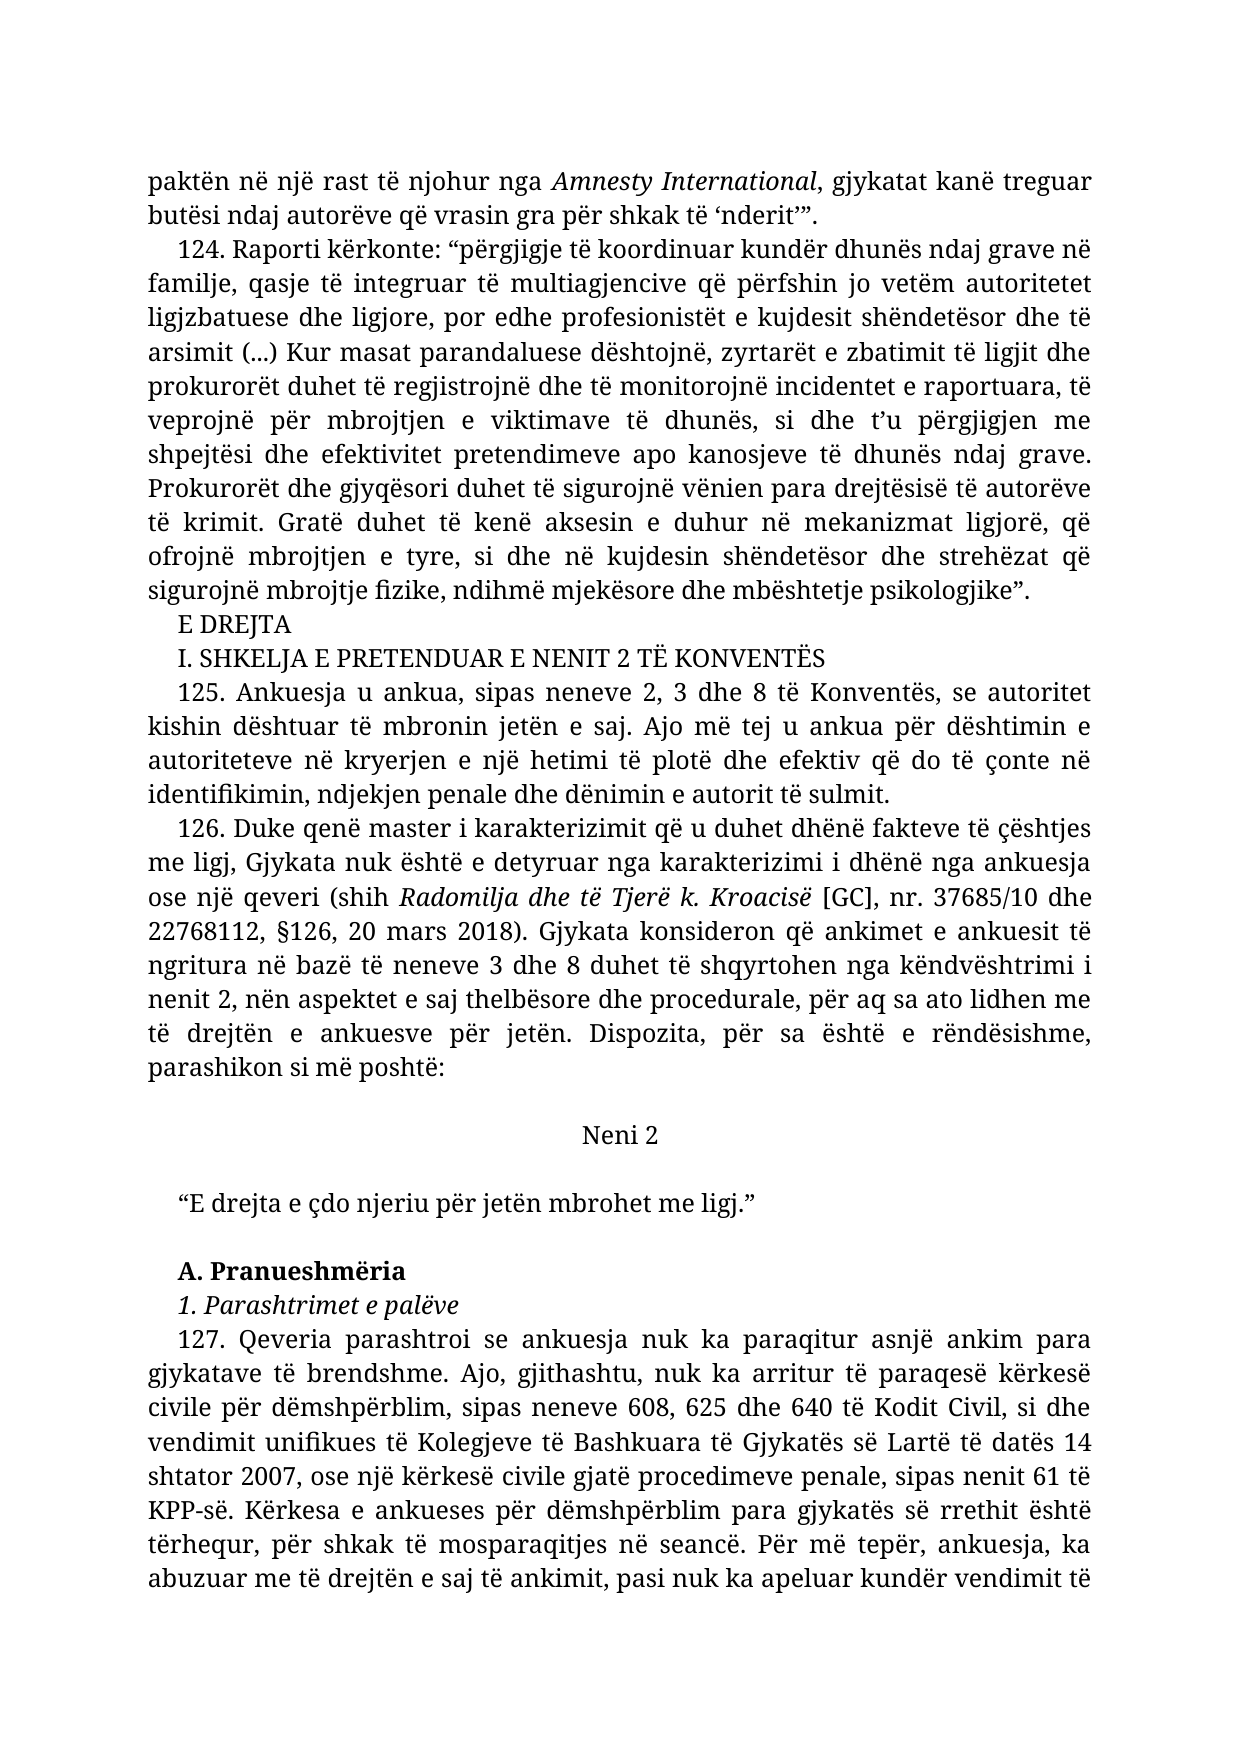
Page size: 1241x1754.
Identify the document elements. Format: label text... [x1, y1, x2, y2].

text 124. Raporti kërkonte: “përgjigje të koordinuar kundër dhunës ndaj grave në familje, qasje të integruar të multiagjencive që përfshin jo vetëm autoritetet ligjzbatuese dhe ligjore, por edhe profesionistët e kujdesit shëndetësor dhe të arsimit (...) Kur masat parandaluese dështojnë, zyrtarët e zbatimit të ligjit dhe prokurorët duhet të regjistrojnë dhe të monitorojnë incidentet e raportuara, të veprojnë për mbrojtjen e viktimave të dhunës, si dhe t’u përgjigjen me shpejtësi dhe efektivitet pretendimeve apo kanosjeve të dhunës ndaj grave. Prokurorët dhe gjyqësori duhet të sigurojnë vënien para drejtësisë të autorëve të krimit. Gratë duhet të kenë aksesin e duhur në mekanizmat ligjorë, që ofrojnë mbrojtjen e tyre, si dhe në kujdesin shëndetësor dhe strehëzat që sigurojnë mbrojtje fizike, ndihmë mjekësore dhe mbështetje psikologjike”. [148, 232, 1092, 607]
text 125. Ankuesja u ankua, sipas neneve 2, 3 dhe 8 të Konventës, se autoritet kishin dështuar të mbronin jetën e saj. Ajo më tej u ankua për dështimin e autoriteteve në kryerjen e një hetimi të plotë dhe efektiv që do të çonte në identifikimin, ndjekjen penale dhe dënimin e autorit të sulmit. [148, 675, 1092, 811]
text 126. Duke qenë master i karakterizimit që u duhet dhënë fakteve të çështjes me ligj, Gjykata nuk është e detyruar nga karakterizimi i dhënë nga ankuesja ose një qeveri (shih Radomilja dhe të Tjerë k. Kroacisë [GC], nr. 37685/10 dhe 22768112, §126, 20 mars 2018). Gjykata konsideron që ankimet e ankuesit të ngritura në bazë të neneve 3 dhe 8 duhet të shqyrtohen nga këndvështrimi i nenit 2, nën aspektet e saj thelbësore dhe procedurale, për aq sa ato lidhen me të drejtën e ankuesve për jetën. Dispozita, për sa është e rëndësishme, parashikon si më poshtë: [148, 811, 1092, 1083]
text E DREJTA [148, 607, 1092, 641]
text “E drejta e çdo njeriu për jetën mbrohet me ligj.” [148, 1186, 1092, 1220]
text I. SHKELJA E PRETENDUAR E NENIT 2 TË KONVENTËS [148, 641, 1092, 675]
text 1. Parashtrimet e palëve [148, 1288, 1092, 1322]
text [148, 1322, 1092, 1594]
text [148, 164, 1092, 232]
text Neni 2 [148, 1118, 1092, 1152]
text A. Pranueshmëria [148, 1254, 1092, 1288]
